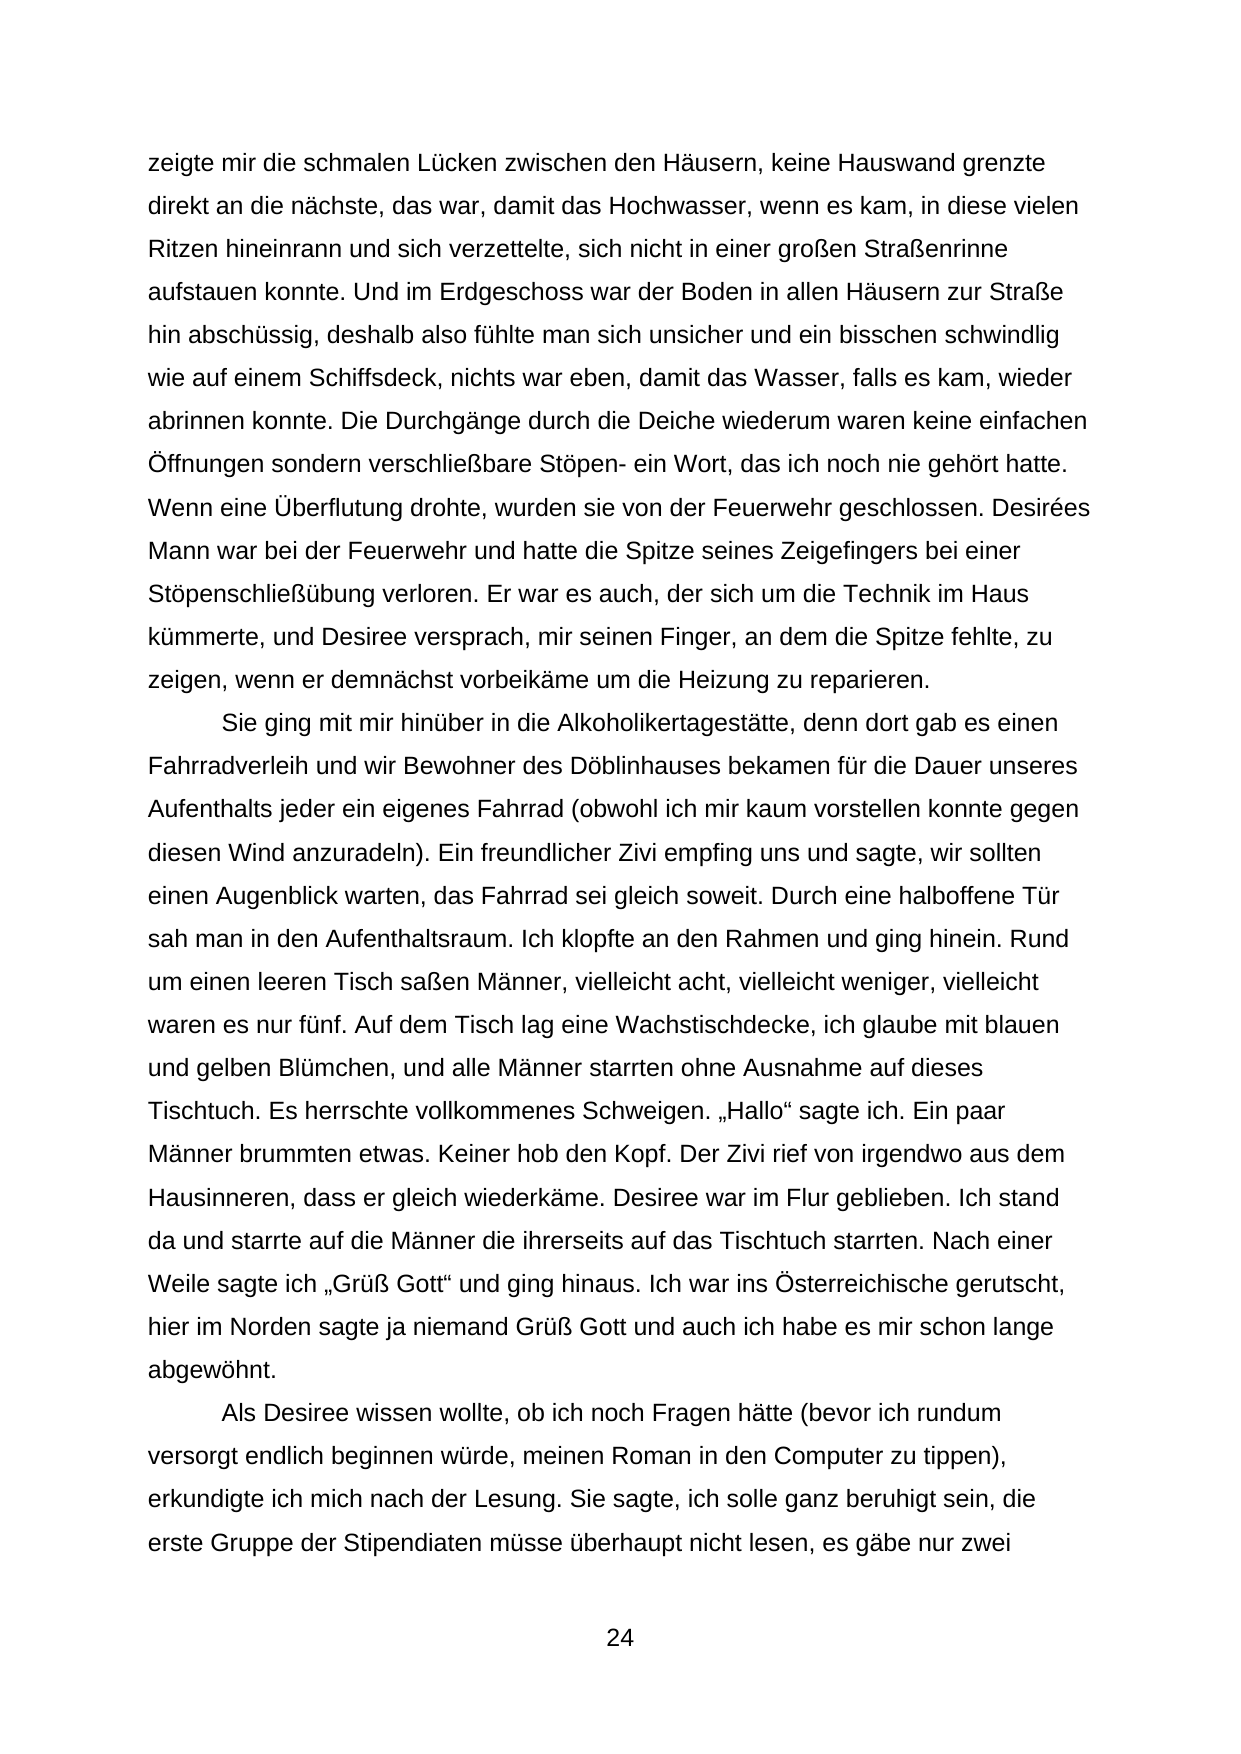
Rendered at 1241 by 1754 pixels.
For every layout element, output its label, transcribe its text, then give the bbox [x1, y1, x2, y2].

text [148, 1398, 1093, 1556]
text Sie ging mit mir hinüber in die Alkoholikertagestätte, denn dort gab es einen Fahrradverleih und wir Bewohner des Döblinhauses bekamen für die Dauer unseres Aufenthalts jeder ein eigenes Fahrrad (obwohl ich mir kaum vorstellen konnte gegen diesen Wind anzuradeln). Ein freundlicher Zivi empfing uns und sagte, wir sollten einen Augenblick warten, das Fahrrad sei gleich soweit. Durch eine halboffene Tür sah man in den Aufenthaltsraum. Ich klopfte an den Rahmen und ging hinein. Rund um einen leeren Tisch saßen Männer, vielleicht acht, vielleicht weniger, vielleicht waren es nur fünf. Auf dem Tisch lag eine Wachstischdecke, ich glaube mit blauen und gelben Blümchen, und alle Männer starrten ohne Ausnahme auf dieses Tischtuch. Es herrschte vollkommenes Schweigen. „Hallo“ sagte ich. Ein paar Männer brummten etwas. Keiner hob den Kopf. Der Zivi rief von irgendwo aus dem Hausinneren, dass er gleich wiederkäme. Desiree war im Flur geblieben. Ich stand da und starrte auf die Männer die ihrerseits auf das Tischtuch starrten. Nach einer Weile sagte ich „Grüß Gott“ und ging hinaus. Ich war ins Österreichische gerutscht, hier im Norden sagte ja niemand Grüß Gott und auch ich habe es mir schon lange abgewöhnt. [148, 708, 1093, 1384]
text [148, 148, 1093, 694]
